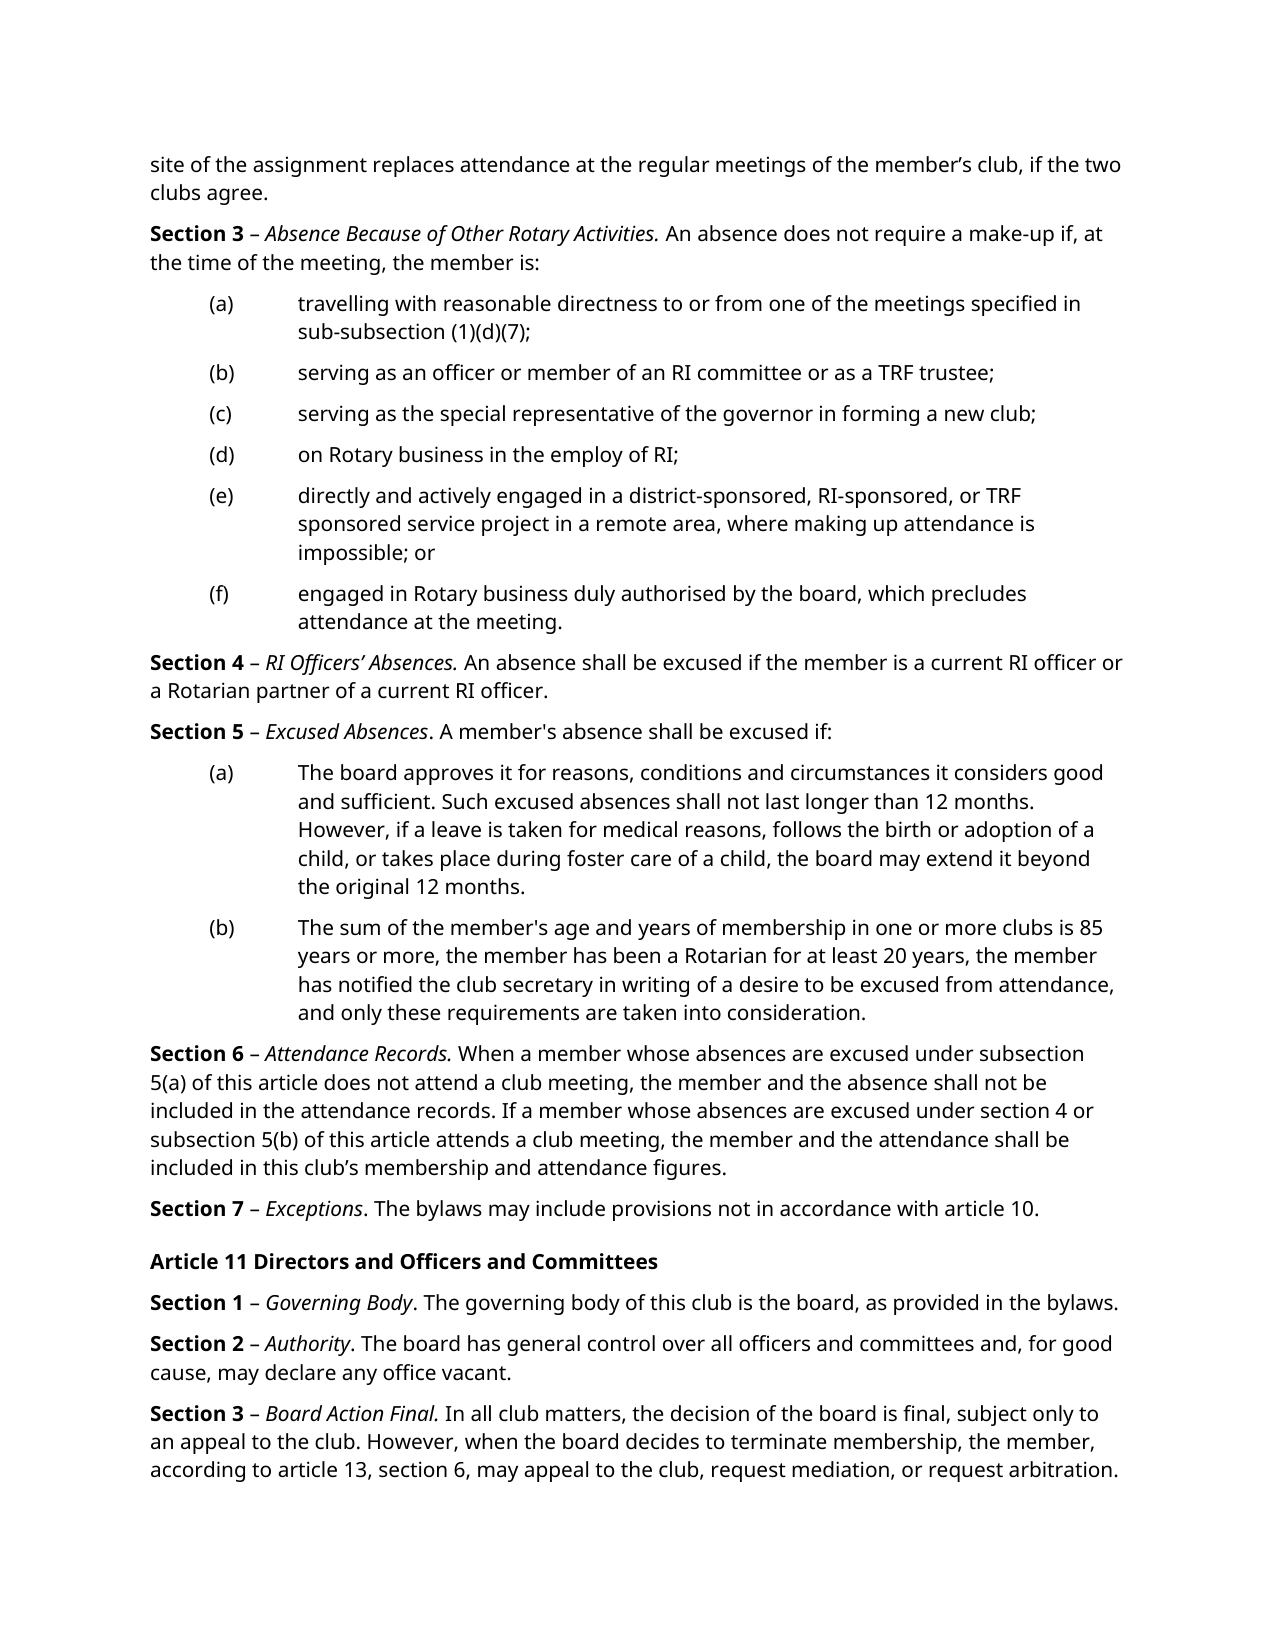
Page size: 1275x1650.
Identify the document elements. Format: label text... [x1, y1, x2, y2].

subtitle The sum of the member's age and years of membership in one or more clubs is 85 years or more, the member has been a Rotarian for at least 20 years, the member has notified the club secretary in writing of a desire to be excused from attendance, and only these requirements are taken into consideration. [209, 913, 1125, 1027]
subtitle engaged in Rotary business duly authorised by the board, which precludes attendance at the meeting. [209, 579, 1125, 636]
subtitle Section 5 – Excused Absences. A member's absence shall be excused if: [150, 717, 1125, 746]
subtitle serving as the special representative of the governor in forming a new club; [209, 399, 1125, 427]
subtitle Section 7 – Exceptions. The bylaws may include provisions not in accordance with article 10. [150, 1194, 1125, 1222]
subtitle The board approves it for reasons, conditions and circumstances it considers good and sufficient. Such excused absences shall not last longer than 12 months. However, if a leave is taken for medical reasons, follows the birth or adoption of a child, or takes place during foster care of a child, the board may extend it beyond the original 12 months. [209, 758, 1125, 901]
subtitle Article 11 Directors and Officers and Committees [150, 1247, 1125, 1276]
subtitle on Rotary business in the employ of RI; [209, 440, 1125, 468]
subtitle serving as an officer or member of an RI committee or as a TRF trustee; [209, 358, 1125, 387]
subtitle Section 3 – Absence Because of Other Rotary Activities. An absence does not require a make-up if, at the time of the meeting, the member is: [150, 219, 1125, 276]
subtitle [150, 1399, 1125, 1484]
subtitle Section 4 – RI Officers’ Absences. An absence shall be excused if the member is a current RI officer or a Rotarian partner of a current RI officer. [150, 648, 1125, 705]
subtitle Section 2 – Authority. The board has general control over all officers and committees and, for good cause, may declare any office vacant. [150, 1329, 1125, 1386]
subtitle Section 6 – Attendance Records. When a member whose absences are excused under subsection 5(a) of this article does not attend a club meeting, the member and the absence shall not be included in the attendance records. If a member whose absences are excused under section 4 or subsection 5(b) of this article attends a club meeting, the member and the attendance shall be included in this club’s membership and attendance figures. [150, 1039, 1125, 1182]
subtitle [150, 150, 1125, 207]
subtitle Section 1 – Governing Body. The governing body of this club is the board, as provided in the bylaws. [150, 1288, 1125, 1317]
subtitle travelling with reasonable directness to or from one of the meetings specified in sub-subsection (1)(d)(7); [209, 289, 1125, 346]
subtitle directly and actively engaged in a district-sponsored, RI-sponsored, or TRF sponsored service project in a remote area, where making up attendance is impossible; or [209, 481, 1125, 566]
